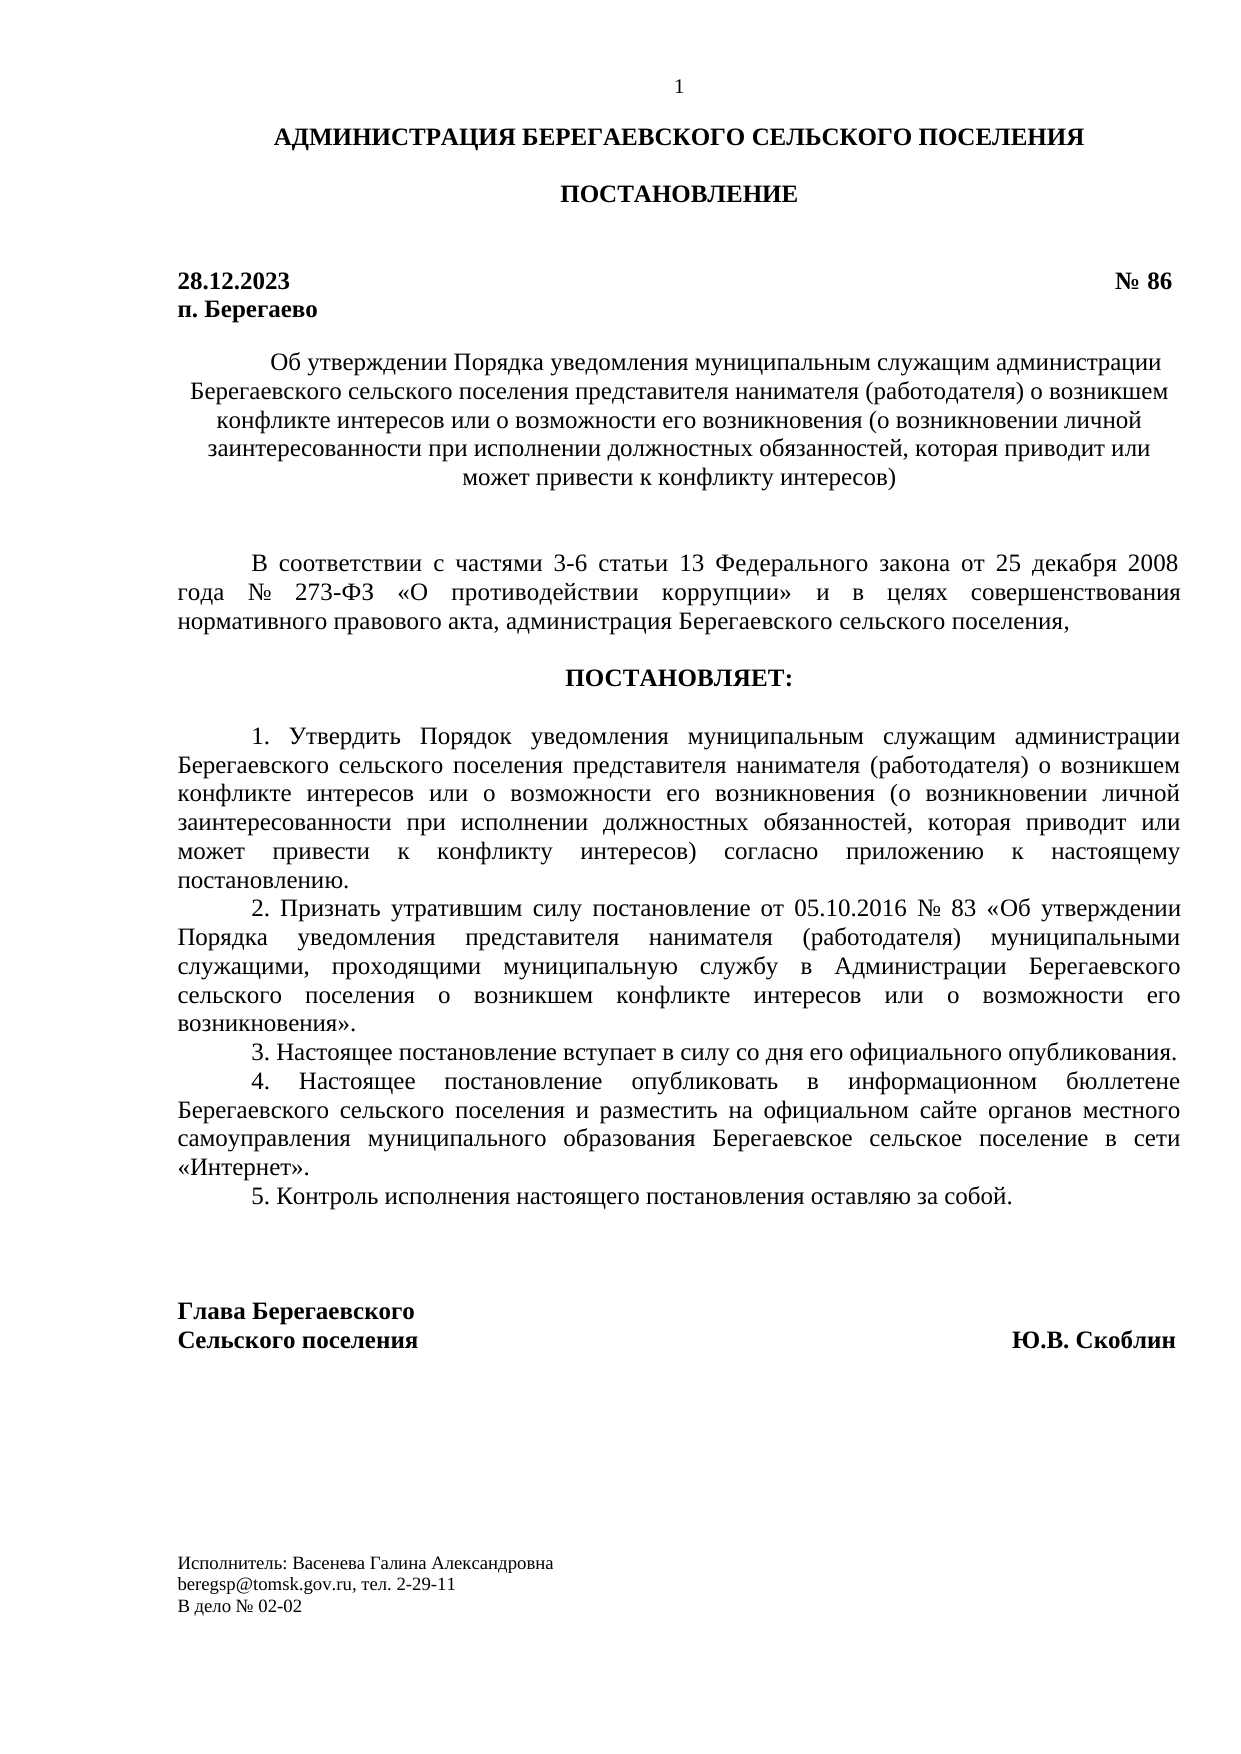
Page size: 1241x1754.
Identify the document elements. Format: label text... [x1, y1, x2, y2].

text 28.12.2023 № 86 [177, 266, 1181, 294]
text 4. Настоящее постановление опубликовать в информационном бюллетене Берегаевского сельского поселения и разместить на официальном сайте органов местного самоуправления муниципального образования Берегаевское сельское поселение в сети «Интернет». [177, 1066, 1181, 1181]
text 3. Настоящее постановление вступает в силу со дня его официального опубликования. [177, 1037, 1181, 1066]
text ПОСТАНОВЛЕНИЕ [177, 179, 1181, 208]
text п. Берегаево [177, 294, 1181, 323]
text 1. Утвердить Порядок уведомления муниципальным служащим администрации Берегаевского сельского поселения представителя нанимателя (работодателя) о возникшем конфликте интересов или о возможности его возникновения (о возникновении личной заинтересованности при исполнении должностных обязанностей, которая приводит или может привести к конфликту интересов) согласно приложению к настоящему постановлению. [177, 721, 1181, 893]
text АДМИНИСТРАЦИЯ БЕРЕГАЕВСКОГО СЕЛЬСКОГО ПОСЕЛЕНИЯ [177, 122, 1181, 151]
text 5. Контроль исполнения настоящего постановления оставляю за собой. [177, 1181, 1181, 1210]
text Глава Берегаевского [177, 1296, 1181, 1325]
text В соответствии с частями 3-6 статьи 13 Федерального закона от 25 декабря 2008 года № 273-ФЗ «О противодействии коррупции» и в целях совершенствования нормативного правового акта, администрация Берегаевского сельского поселения, [817, 577, 1181, 635]
text Сельского поселения Ю.В. Скоблин [177, 1325, 1181, 1353]
text В дело № 02-02 [177, 1595, 1181, 1616]
text В соответствии с частями 3-6 статьи 13 Федерального закона от 25 декабря 2008 года № 273-ФЗ «О противодействии коррупции» и в целях совершенствования нормативного правового акта, администрация Берегаевского сельского поселения, [177, 548, 1181, 577]
text Исполнитель: Васенева Галина Александровна [177, 1552, 1181, 1573]
text ПОСТАНОВЛЯЕТ: [177, 663, 1181, 692]
text Об утверждении Порядка уведомления муниципальным служащим администрации Берегаевского сельского поселения представителя нанимателя (работодателя) о возникшем конфликте интересов или о возможности его возникновения (о возникновении личной заинтересованности при исполнении должностных обязанностей, которая приводит или может привести к конфликту интересов) [177, 347, 1181, 491]
text beregsp@tomsk.gov.ru, тел. 2-29-11 [177, 1573, 1181, 1595]
text 2. Признать утратившим силу постановление от 05.10.2016 № 83 «Об утверждении Порядка уведомления представителя нанимателя (работодателя) муниципальными служащими, проходящими муниципальную службу в Администрации Берегаевского сельского поселения о возникшем конфликте интересов или о возможности его возникновения». [177, 893, 1181, 1037]
